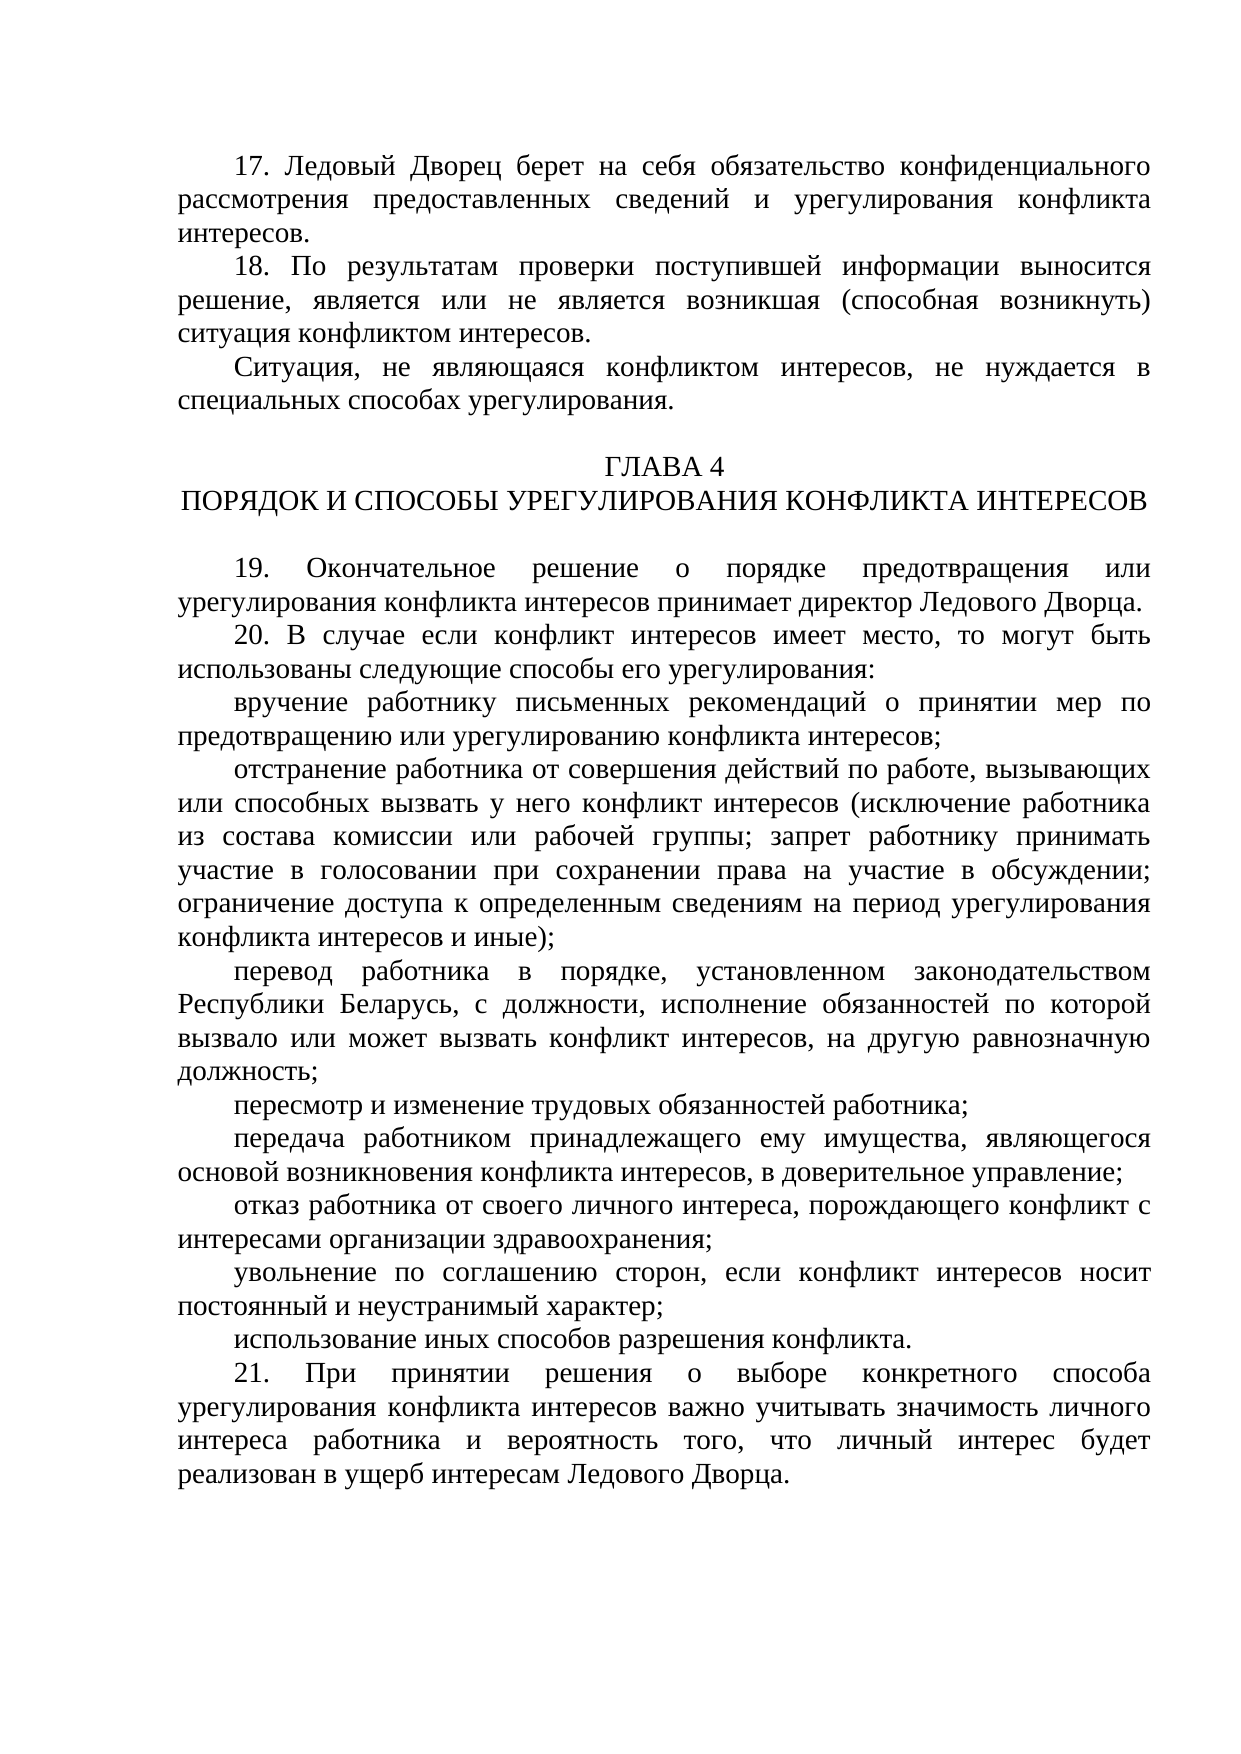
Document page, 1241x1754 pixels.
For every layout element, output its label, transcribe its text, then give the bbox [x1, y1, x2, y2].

text увольнение по соглашению сторон, если конфликт интересов носит постоянный и неустранимый характер; [177, 1254, 1152, 1322]
text пересмотр и изменение трудовых обязанностей работника; [177, 1087, 1152, 1120]
text передача работником принадлежащего ему имущества, являющегося основой возникновения конфликта интересов, в доверительное управление; [177, 1120, 1152, 1187]
text 21. При принятии решения о выборе конкретного способа урегулирования конфликта интересов важно учитывать значимость личного интереса работника и вероятность того, что личный интерес будет реализован в ущерб интересам Ледового Дворца. [177, 1355, 1152, 1489]
text вручение работнику письменных рекомендаций о принятии мер по предотвращению или урегулированию конфликта интересов; [177, 684, 1152, 751]
text 17. Ледовый Дворец берет на себя обязательство конфиденциального рассмотрения предоставленных сведений и урегулирования конфликта интересов. [177, 148, 1152, 248]
text перевод работника в порядке, установленном законодательством Республики Беларусь, с должности, исполнение обязанностей по которой вызвало или может вызвать конфликт интересов, на другую равнозначную должность; [177, 953, 1152, 1087]
text отстранение работника от совершения действий по работе, вызывающих или способных вызвать у него конфликт интересов (исключение работника из состава комиссии или рабочей группы; запрет работнику принимать участие в голосовании при сохранении права на участие в обсуждении; ограничение доступа к определенным сведениям на период урегулирования конфликта интересов и иные); [177, 751, 1152, 953]
text Ситуация, не являющаяся конфликтом интересов, не нуждается в специальных способах урегулирования. [177, 349, 1152, 416]
text 20. В случае если конфликт интересов имеет место, то могут быть использованы следующие способы его урегулирования: [177, 617, 1152, 684]
text 18. По результатам проверки поступившей информации выносится решение, является или не является возникшая (способная возникнуть) ситуация конфликтом интересов. [177, 248, 1152, 349]
text ПОРЯДОК И СПОСОБЫ УРЕГУЛИРОВАНИЯ КОНФЛИКТА ИНТЕРЕСОВ [177, 483, 1152, 517]
text 19. Окончательное решение о порядке предотвращения или урегулирования конфликта интересов принимает директор Ледового Дворца. [177, 550, 1152, 617]
text ГЛАВА 4 [177, 449, 1152, 483]
text использование иных способов разрешения конфликта. [177, 1322, 1152, 1355]
text отказ работника от своего личного интереса, порождающего конфликт с интересами организации здравоохранения; [177, 1187, 1152, 1254]
